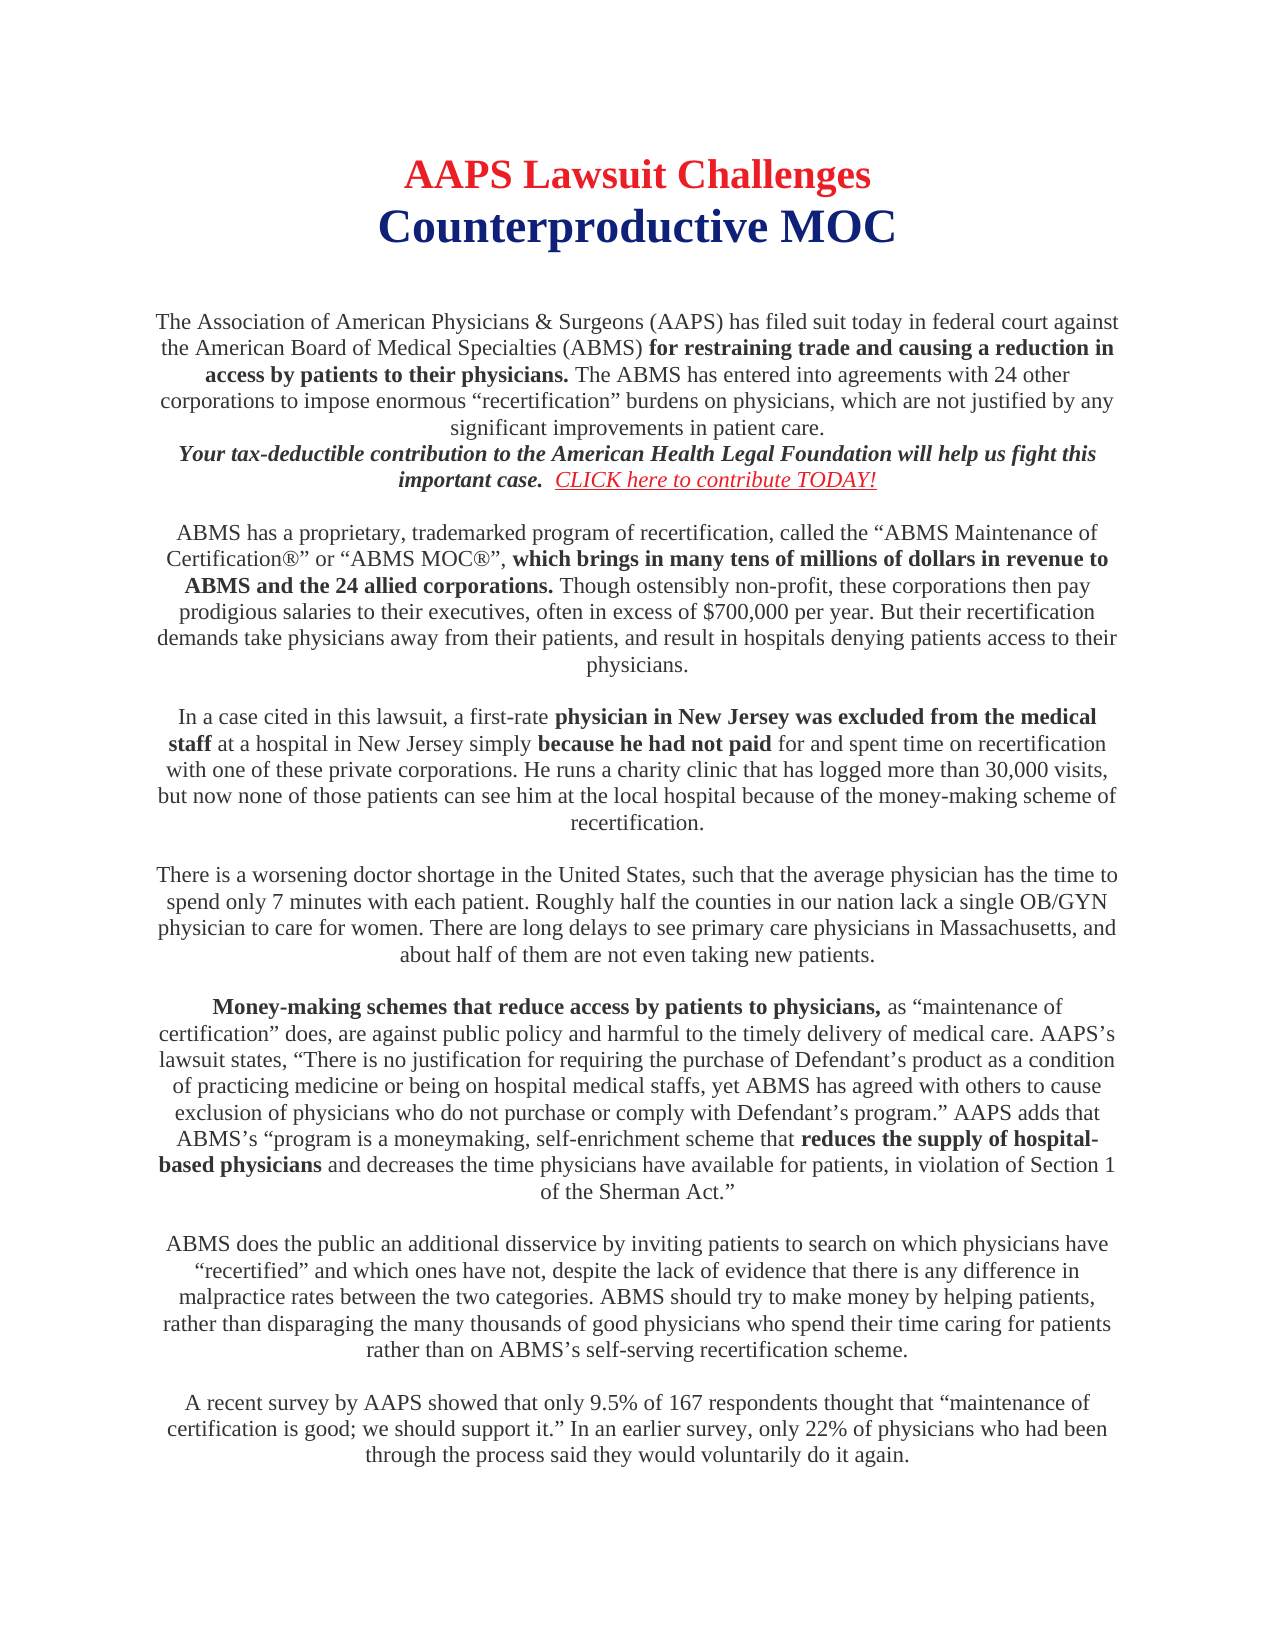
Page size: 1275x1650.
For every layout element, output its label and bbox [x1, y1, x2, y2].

text [150, 150, 1125, 1494]
